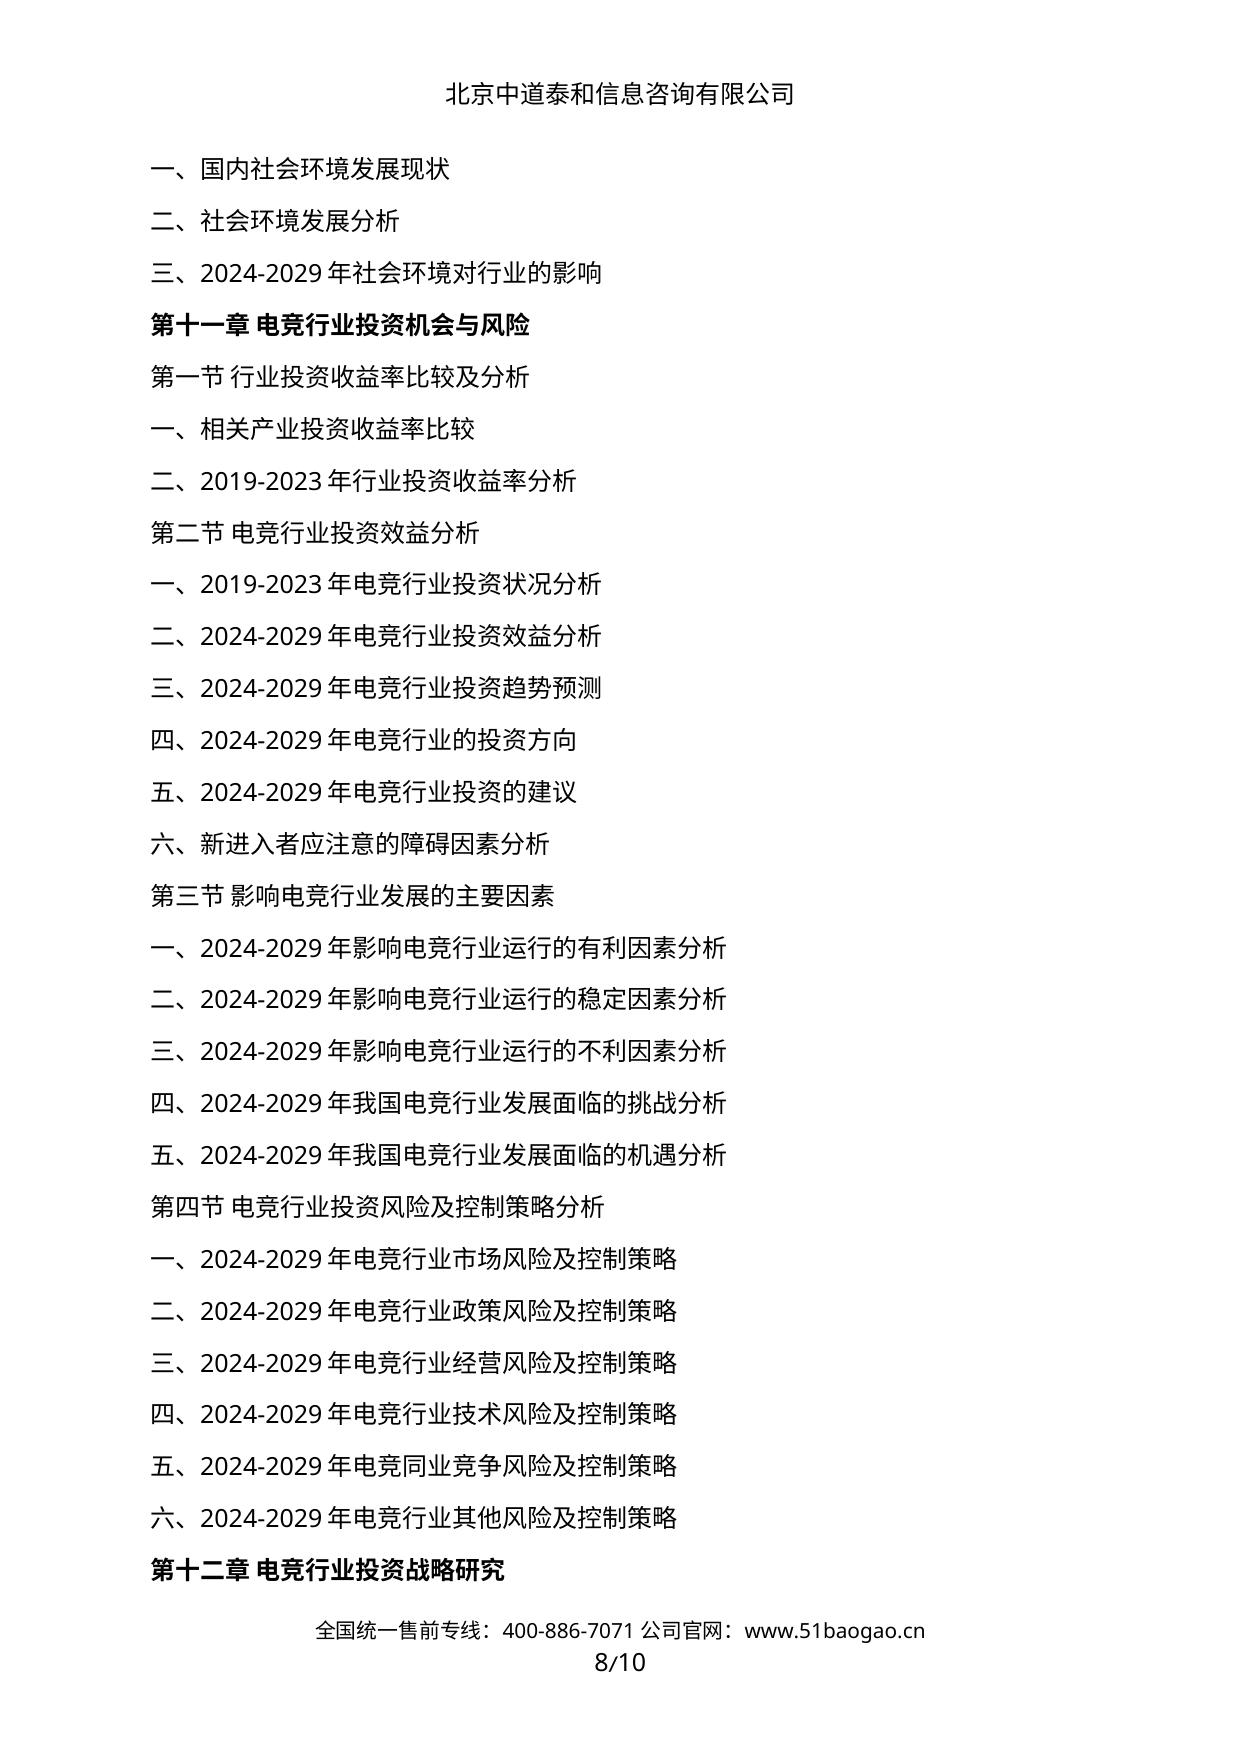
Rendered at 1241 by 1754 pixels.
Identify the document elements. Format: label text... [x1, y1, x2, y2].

text 四、2024-2029年电竞行业技术风险及控制策略 [150, 1395, 1090, 1431]
text 一、2024-2029年影响电竞行业运行的有利因素分析 [150, 928, 1090, 964]
text 二、2024-2029年电竞行业投资效益分析 [150, 617, 1090, 653]
text 第三节 影响电竞行业发展的主要因素 [150, 876, 1090, 912]
text 六、2024-2029年电竞行业其他风险及控制策略 [150, 1499, 1090, 1535]
text 五、2024-2029年我国电竞行业发展面临的机遇分析 [150, 1136, 1090, 1172]
text 第十二章 电竞行业投资战略研究 [150, 1551, 1090, 1587]
text 五、2024-2029年电竞行业投资的建议 [150, 772, 1090, 809]
text 一、2024-2029年电竞行业市场风险及控制策略 [150, 1239, 1090, 1276]
text 第四节 电竞行业投资风险及控制策略分析 [150, 1187, 1090, 1224]
text 第十一章 电竞行业投资机会与风险 [150, 306, 1090, 342]
text 二、2024-2029年影响电竞行业运行的稳定因素分析 [150, 980, 1090, 1016]
text 五、2024-2029年电竞同业竞争风险及控制策略 [150, 1447, 1090, 1483]
text 四、2024-2029年我国电竞行业发展面临的挑战分析 [150, 1084, 1090, 1120]
text 三、2024-2029年社会环境对行业的影响 [150, 254, 1090, 290]
text 第一节 行业投资收益率比较及分析 [150, 357, 1090, 394]
text 第二节 电竞行业投资效益分析 [150, 513, 1090, 549]
text 一、2019-2023年电竞行业投资状况分析 [150, 565, 1090, 601]
text 一、国内社会环境发展现状 [150, 150, 1090, 186]
text 六、新进入者应注意的障碍因素分析 [150, 824, 1090, 861]
text 二、2019-2023年行业投资收益率分析 [150, 461, 1090, 497]
text 二、社会环境发展分析 [150, 202, 1090, 238]
text 一、相关产业投资收益率比较 [150, 409, 1090, 446]
text 三、2024-2029年影响电竞行业运行的不利因素分析 [150, 1032, 1090, 1068]
text 三、2024-2029年电竞行业投资趋势预测 [150, 669, 1090, 705]
text 三、2024-2029年电竞行业经营风险及控制策略 [150, 1343, 1090, 1379]
text 四、2024-2029年电竞行业的投资方向 [150, 721, 1090, 757]
text 二、2024-2029年电竞行业政策风险及控制策略 [150, 1291, 1090, 1327]
